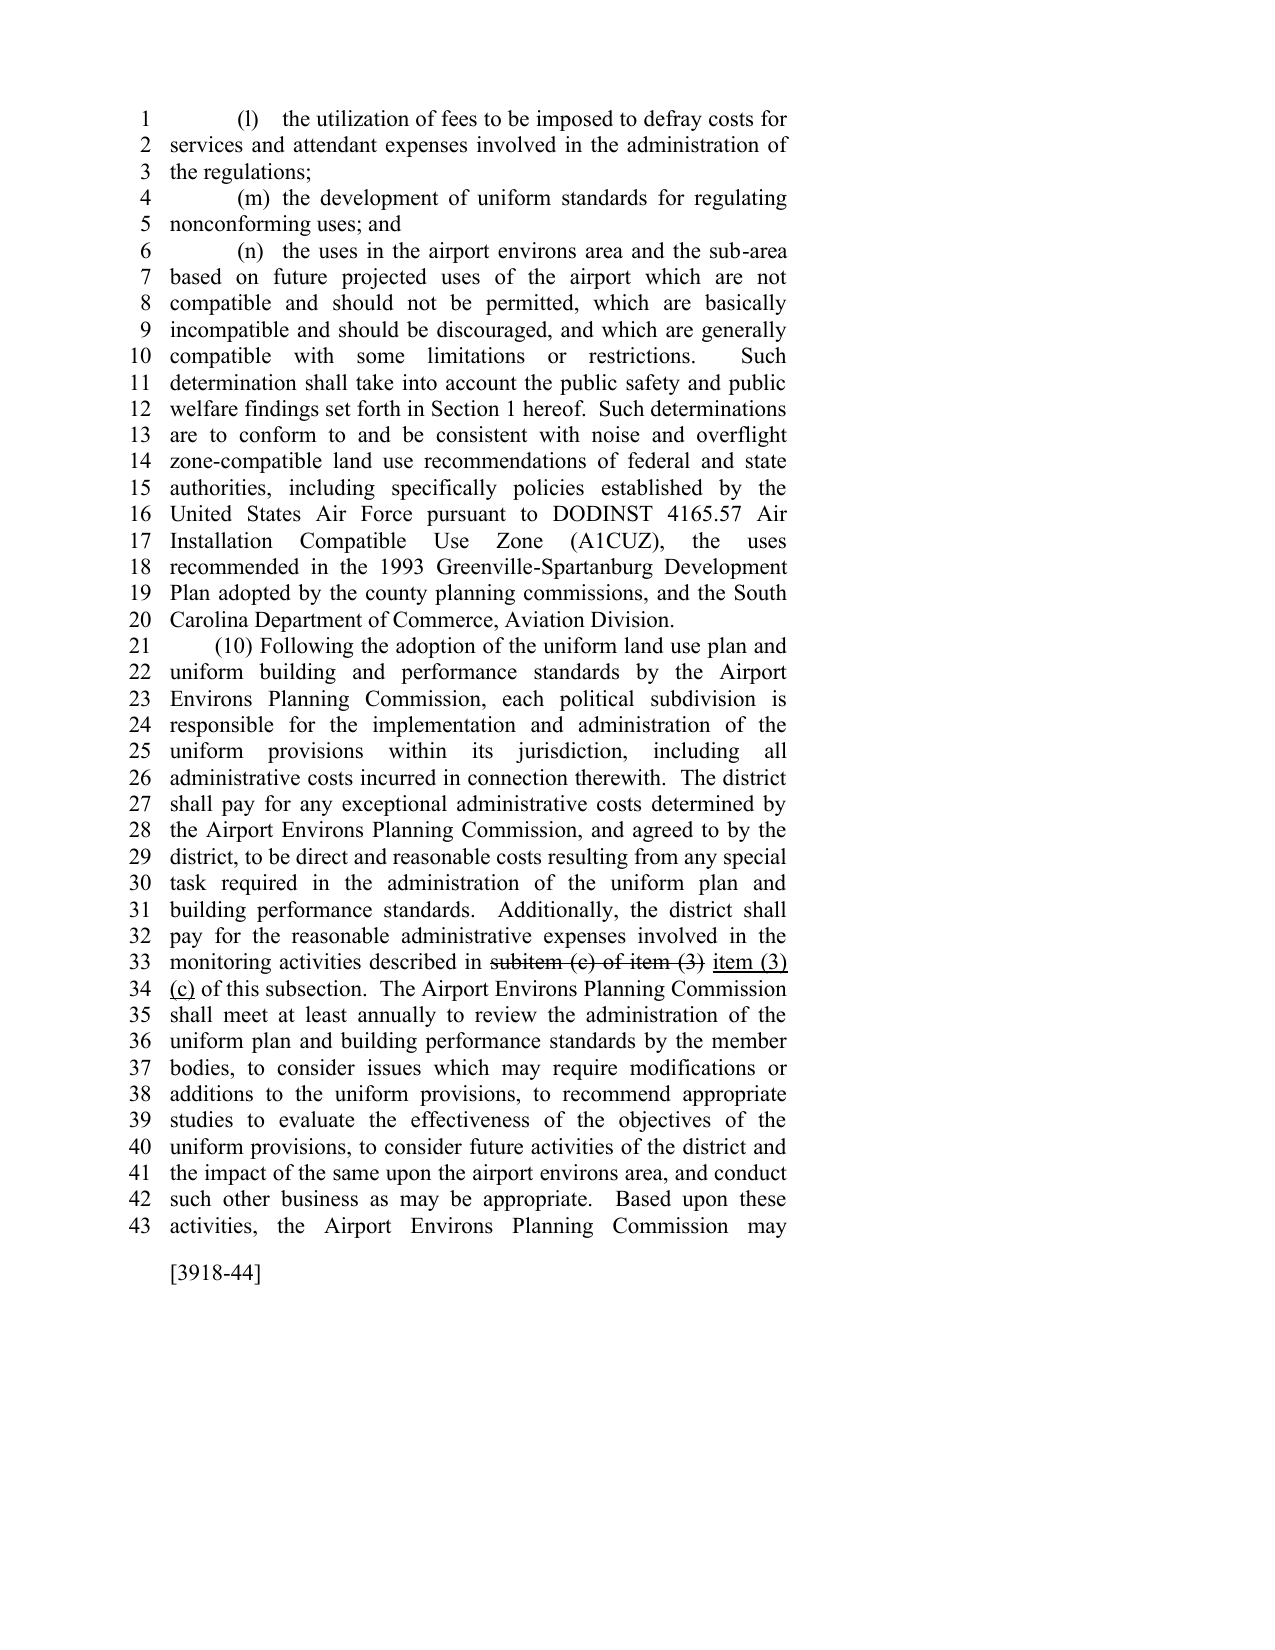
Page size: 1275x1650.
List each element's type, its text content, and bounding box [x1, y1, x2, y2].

text (m) the development of uniform standards for regulating nonconforming uses; and [169, 184, 787, 237]
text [169, 632, 787, 1238]
text (n) the uses in the airport environs area and the sub-area based on future projected uses of the airport which are not compatible and should not be permitted, which are basically incompatible and should be discouraged, and which are generally compatible with some limitations or restrictions. Such determination shall take into account the public safety and public welfare findings set forth in Section 1 hereof. Such determinations are to conform to and be consistent with noise and overflight zone-compatible land use recommendations of federal and state authorities, including specifically policies established by the United States Air Force pursuant to DODINST 4165.57 Air Installation Compatible Use Zone (A1CUZ), the uses recommended in the 1993 Greenville-Spartanburg Development Plan adopted by the county planning commissions, and the South Carolina Department of Commerce, Aviation Division. [169, 237, 787, 632]
text (l) the utilization of fees to be imposed to defray costs for services and attendant expenses involved in the administration of the regulations; [169, 105, 787, 184]
